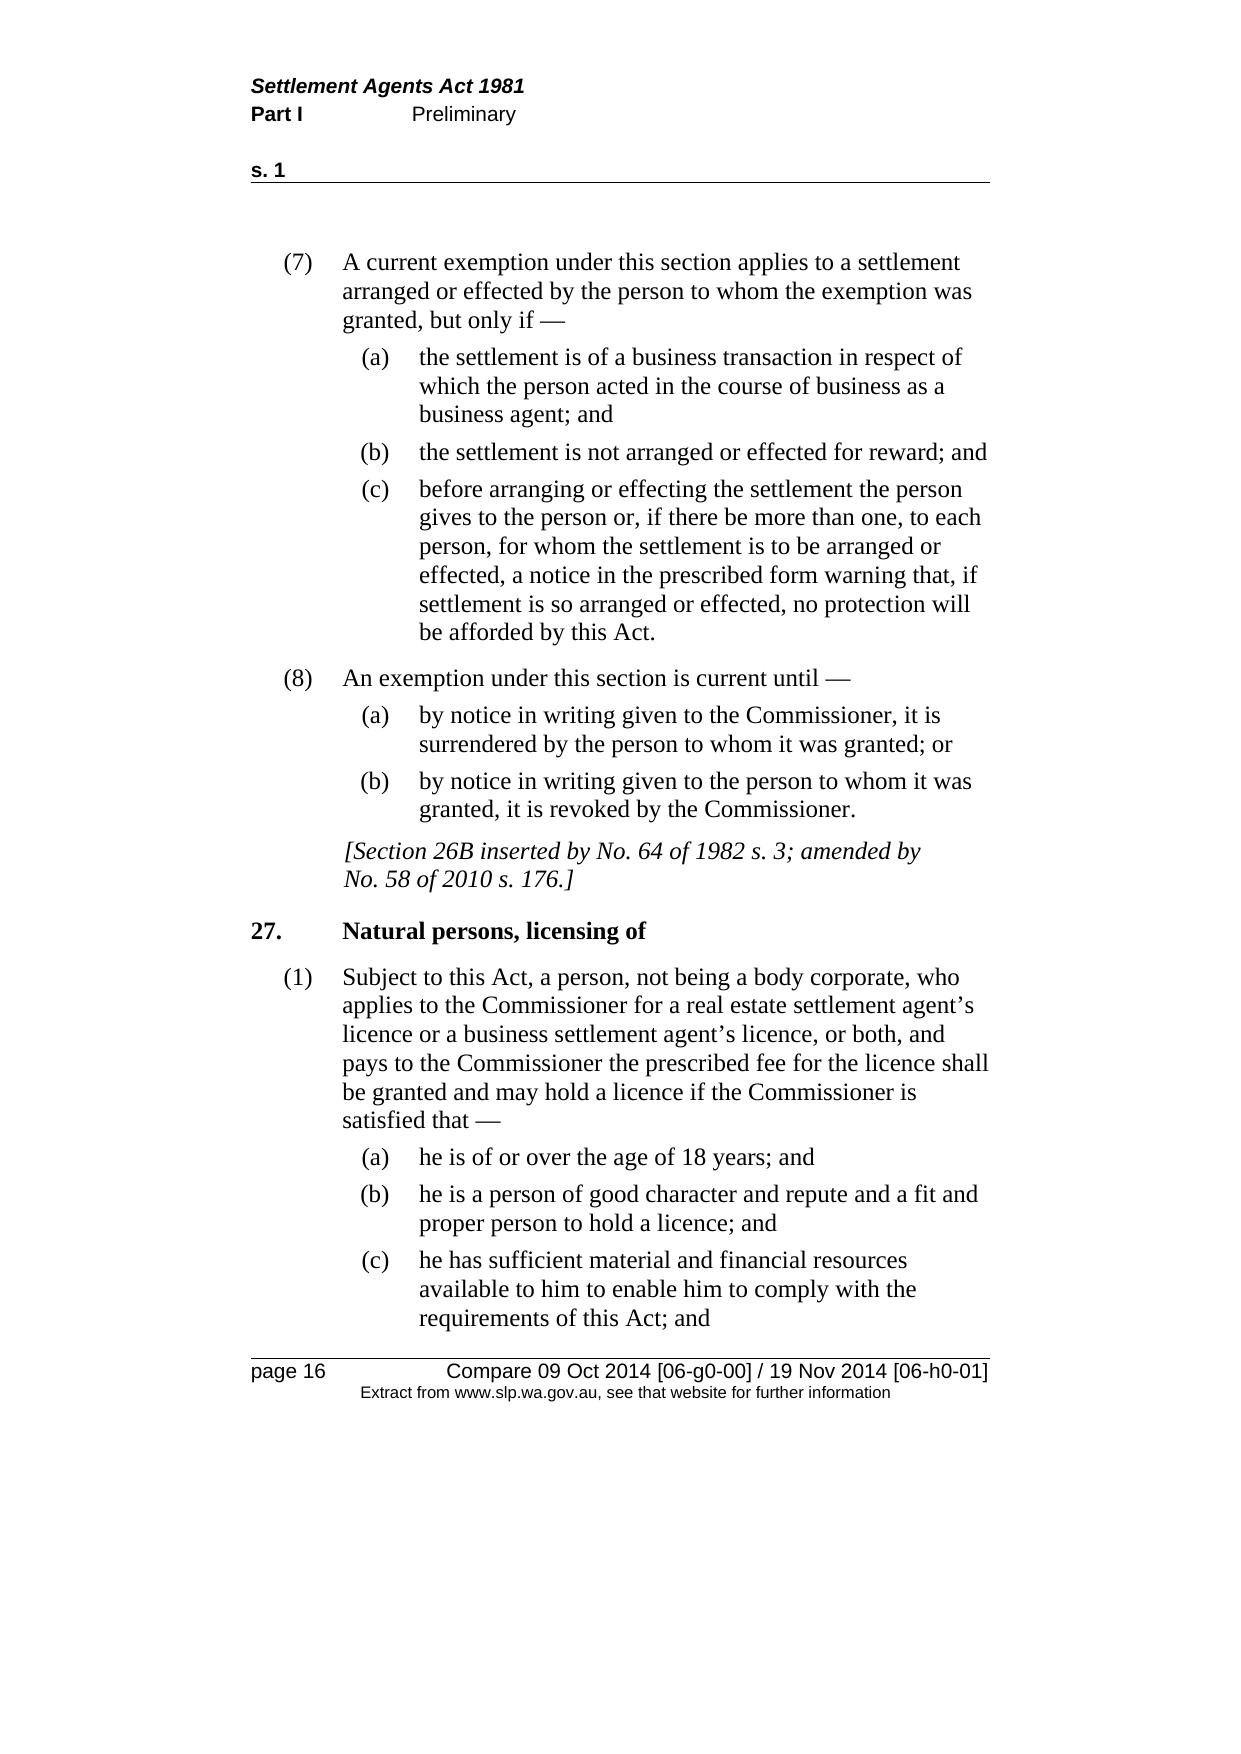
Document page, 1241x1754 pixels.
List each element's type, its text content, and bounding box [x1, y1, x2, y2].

text [Section 26B inserted by No. 64 of 1982 s. 3; amended by No. 58 of 2010 s. 176.] [251, 836, 990, 893]
text (b) the settlement is not arranged or effected for reward; and [251, 437, 990, 465]
text (a) by notice in writing given to the Commissioner, it is surrendered by the person to whom it was granted; or [251, 700, 990, 757]
text (a) he is of or over the age of 18 years; and [251, 1142, 990, 1171]
text (c) before arranging or effecting the settlement the person gives to the person or, if there be more than one, to each person, for whom the settlement is to be arranged or effected, a notice in the prescribed form warning that, if settlement is so arranged or effected, no protection will be afforded by this Act. [251, 474, 990, 646]
subtitle 27. Natural persons, licensing of [251, 916, 990, 945]
text (b) by notice in writing given to the person to whom it was granted, it is revoked by the Commissioner. [251, 766, 990, 823]
text (8) An exemption under this section is current until — [251, 663, 990, 692]
text (a) the settlement is of a business transaction in respect of which the person acted in the course of business as a business agent; and [251, 342, 990, 428]
text (c) he has sufficient material and financial resources available to him to enable him to comply with the requirements of this Act; and [251, 1245, 990, 1332]
text (1) Subject to this Act, a person, not being a body corporate, who applies to the Commissioner for a real estate settlement agent’s licence or a business settlement agent’s licence, or both, and pays to the Commissioner the prescribed fee for the licence shall be granted and may hold a licence if the Commissioner is satisfied that — [251, 962, 990, 1134]
text (7) A current exemption under this section applies to a settlement arranged or effected by the person to whom the exemption was granted, but only if — [251, 247, 990, 334]
text (b) he is a person of good character and repute and a fit and proper person to hold a licence; and [251, 1179, 990, 1237]
